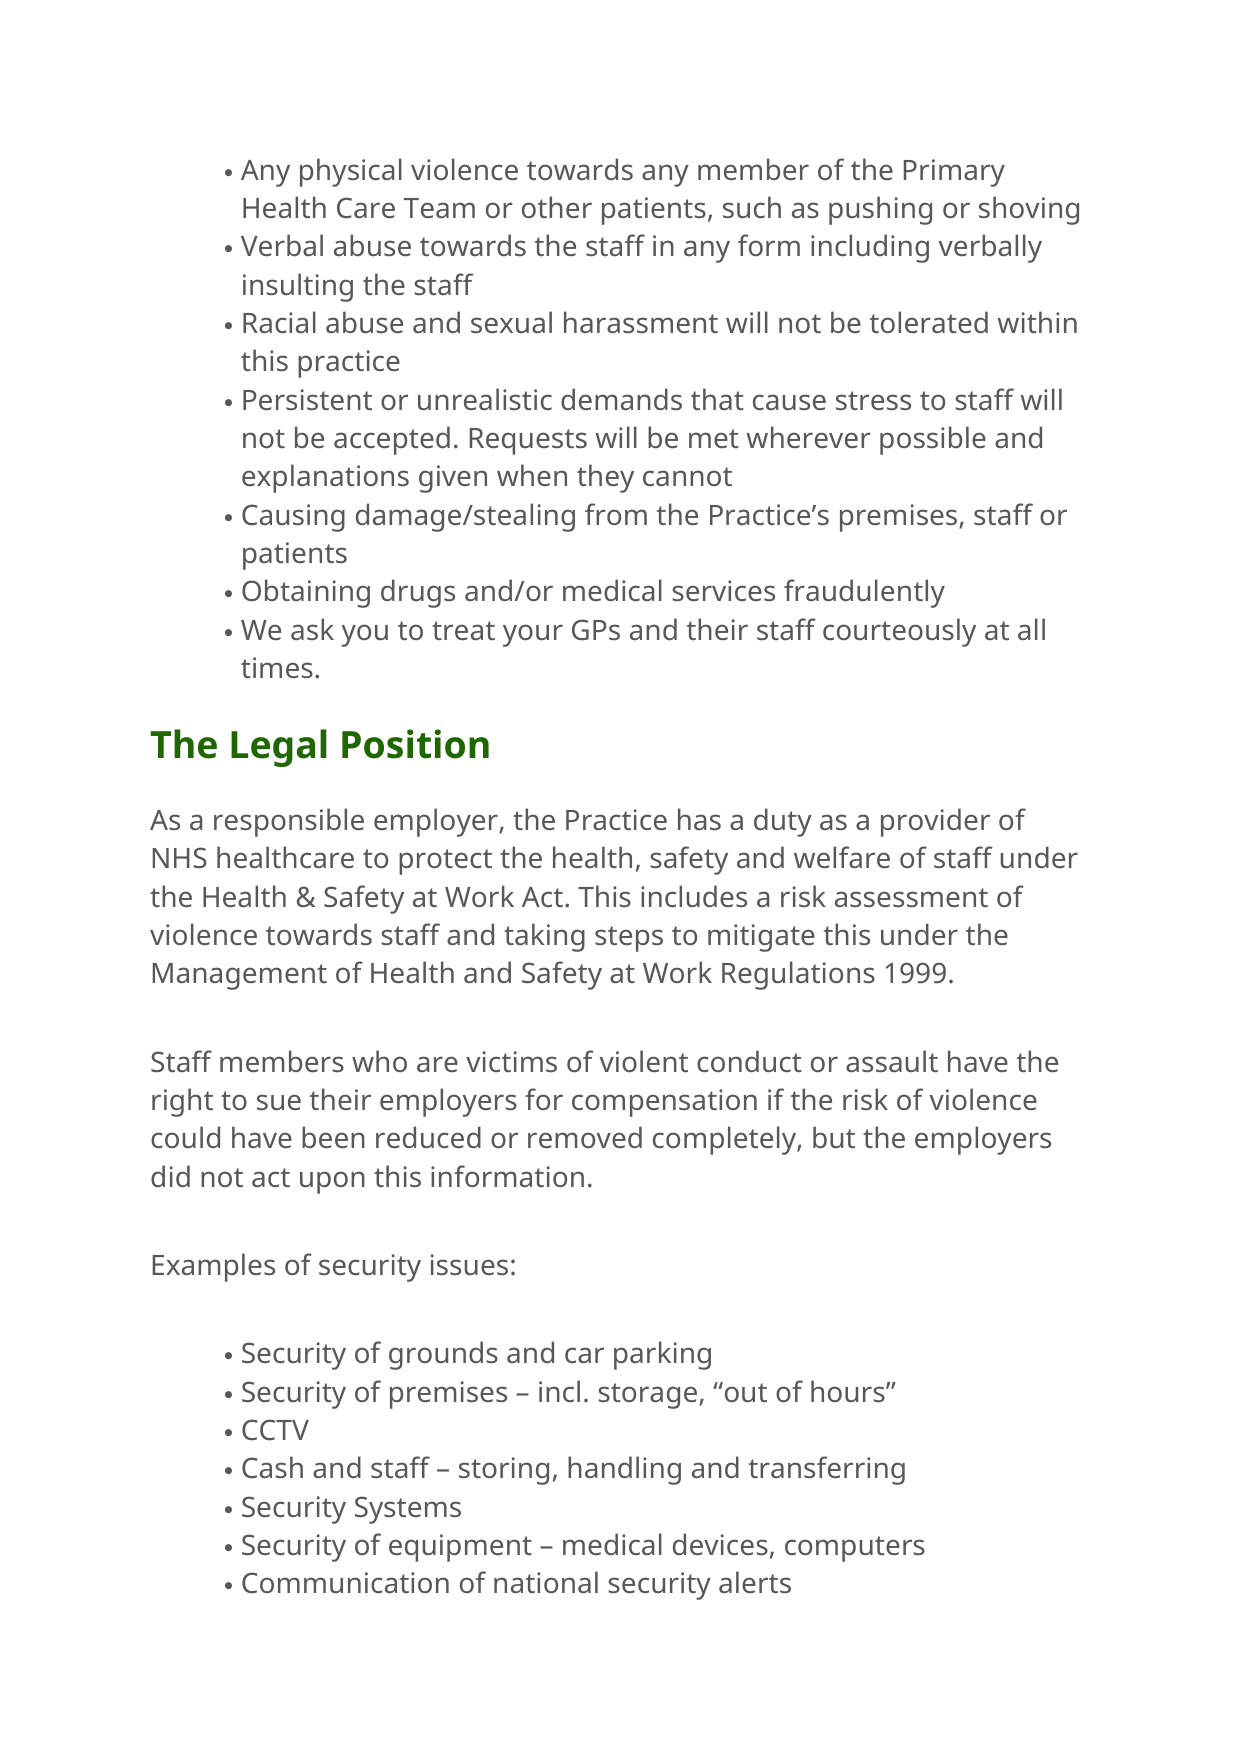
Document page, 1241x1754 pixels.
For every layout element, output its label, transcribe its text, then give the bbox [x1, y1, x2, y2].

list Any physical violence towards any member of the Primary Health Care Team or other patients, such as pushing or shoving [225, 150, 1090, 227]
list CCTV [225, 1410, 1090, 1448]
list Verbal abuse towards the staff in any form including verbally insulting the staff [225, 227, 1090, 303]
list Persistent or unrealistic demands that cause stress to staff will not be accepted. Requests will be met wherever possible and explanations given when they cannot [225, 380, 1090, 495]
text The Legal Position [150, 718, 1090, 769]
list We ask you to treat your GPs and their staff courteously at all times. [225, 610, 1090, 687]
list Security Systems [225, 1487, 1090, 1525]
list Racial abuse and sexual harassment will not be tolerated within this practice [225, 303, 1090, 380]
list Cash and staff – storing, handling and transferring [225, 1448, 1090, 1487]
list Obtaining drugs and/or medical services fraudulently [225, 572, 1090, 610]
text As a responsible employer, the Practice has a duty as a provider of NHS healthcare to protect the health, safety and welfare of staff under the Health & Safety at Work Act. This includes a risk assessment of violence towards staff and taking steps to mitigate this under the Management of Health and Safety at Work Regulations 1999. [150, 800, 1090, 992]
list Security of equipment – medical devices, computers [225, 1525, 1090, 1563]
list Causing damage/stealing from the Practice’s premises, staff or patients [225, 495, 1090, 572]
text Examples of security issues: [150, 1245, 1090, 1283]
list Communication of national security alerts [225, 1563, 1090, 1602]
text Staff members who are victims of violent conduct or assault have the right to sue their employers for compensation if the risk of violence could have been reduced or removed completely, but the employers did not act upon this information. [150, 1042, 1090, 1195]
list Security of premises – incl. storage, “out of hours” [225, 1372, 1090, 1410]
list Security of grounds and car parking [225, 1333, 1090, 1372]
